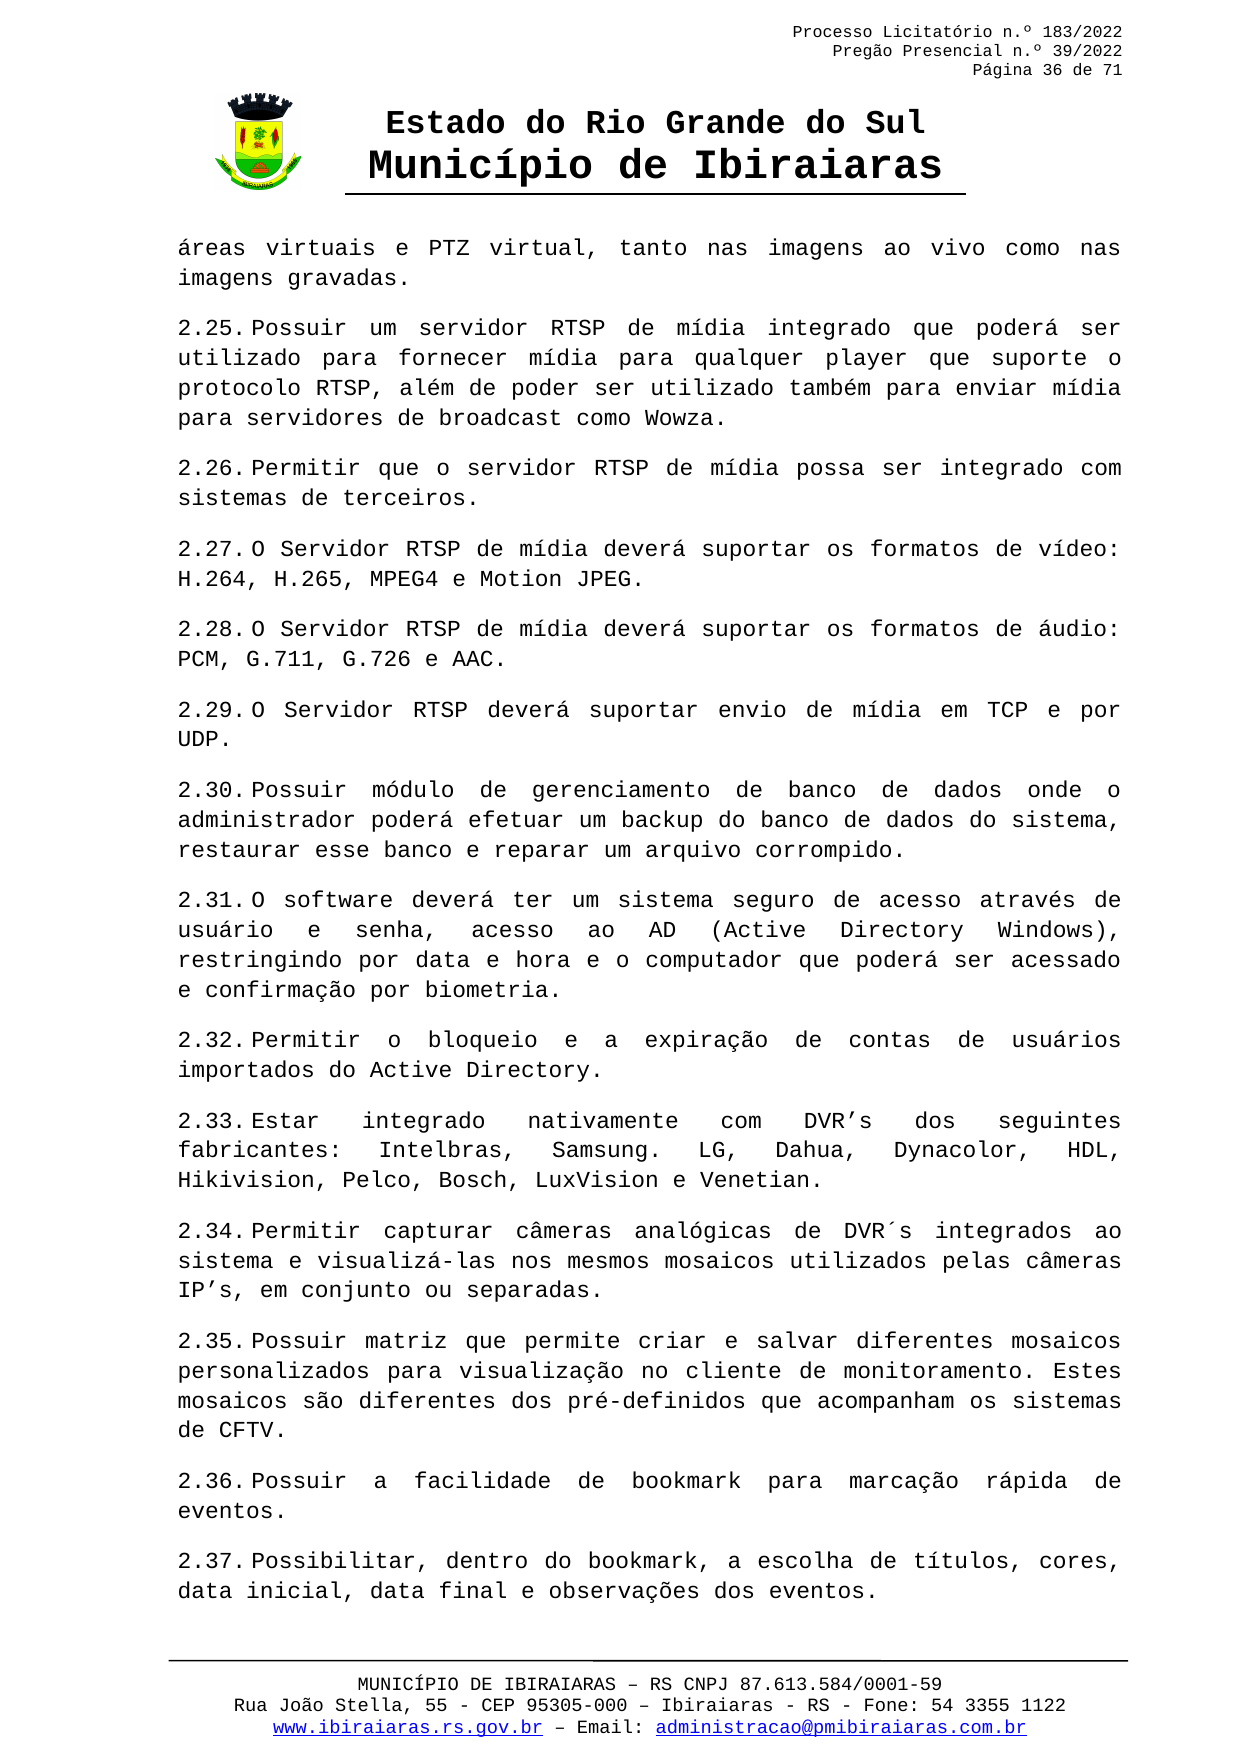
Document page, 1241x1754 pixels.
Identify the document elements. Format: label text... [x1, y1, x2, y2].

text 2.33. Estar integrado nativamente com DVR’s dos seguintes fabricantes: Intelbras, Samsung. LG, Dahua, Dynacolor, HDL, Hikivision, Pelco, Bosch, LuxVision e Venetian. [177, 1109, 1122, 1194]
picture [215, 93, 302, 190]
text 2.35. Possuir matriz que permite criar e salvar diferentes mosaicos personalizados para visualização no cliente de monitoramento. Estes mosaicos são diferentes dos pré-definidos que acompanham os sistemas de CFTV. [177, 1329, 1122, 1445]
text 2.37. Possibilitar, dentro do bookmark, a escolha de títulos, cores, data inicial, data final e observações dos eventos. [177, 1550, 1122, 1606]
text 2.27. O Servidor RTSP de mídia deverá suportar os formatos de vídeo: H.264, H.265, MPEG4 e Motion JPEG. [177, 537, 1122, 593]
text 2.26. Permitir que o servidor RTSP de mídia possa ser integrado com sistemas de terceiros. [177, 457, 1122, 512]
text 2.34. Permitir capturar câmeras analógicas de DVR´s integrados ao sistema e visualizá-las nos mesmos mosaicos utilizados pelas câmeras IP’s, em conjunto ou separadas. [177, 1219, 1122, 1305]
text 2.31. O software deverá ter um sistema seguro de acesso através de usuário e senha, acesso ao AD (Active Directory Windows), restringindo por data e hora e o computador que poderá ser acessado e confirmação por biometria. [177, 889, 1122, 1004]
text 2.28. O Servidor RTSP de mídia deverá suportar os formatos de áudio: PCM, G.711, G.726 e AAC. [177, 618, 1122, 673]
text 2.25. Possuir um servidor RTSP de mídia integrado que poderá ser utilizado para fornecer mídia para qualquer player que suporte o protocolo RTSP, além de poder ser utilizado também para enviar mídia para servidores de broadcast como Wowza. [177, 317, 1122, 432]
text 2.29. O Servidor RTSP deverá suportar envio de mídia em TCP e por UDP. [177, 698, 1122, 754]
text 2.36. Possuir a facilidade de bookmark para marcação rápida de eventos. [177, 1469, 1122, 1525]
text 2.32. Permitir o bloqueio e a expiração de contas de usuários importados do Active Directory. [177, 1029, 1122, 1084]
text 2.30. Possuir módulo de gerenciamento de banco de dados onde o administrador poderá efetuar um backup do banco de dados do sistema, restaurar esse banco e reparar um arquivo corrompido. [177, 778, 1122, 864]
